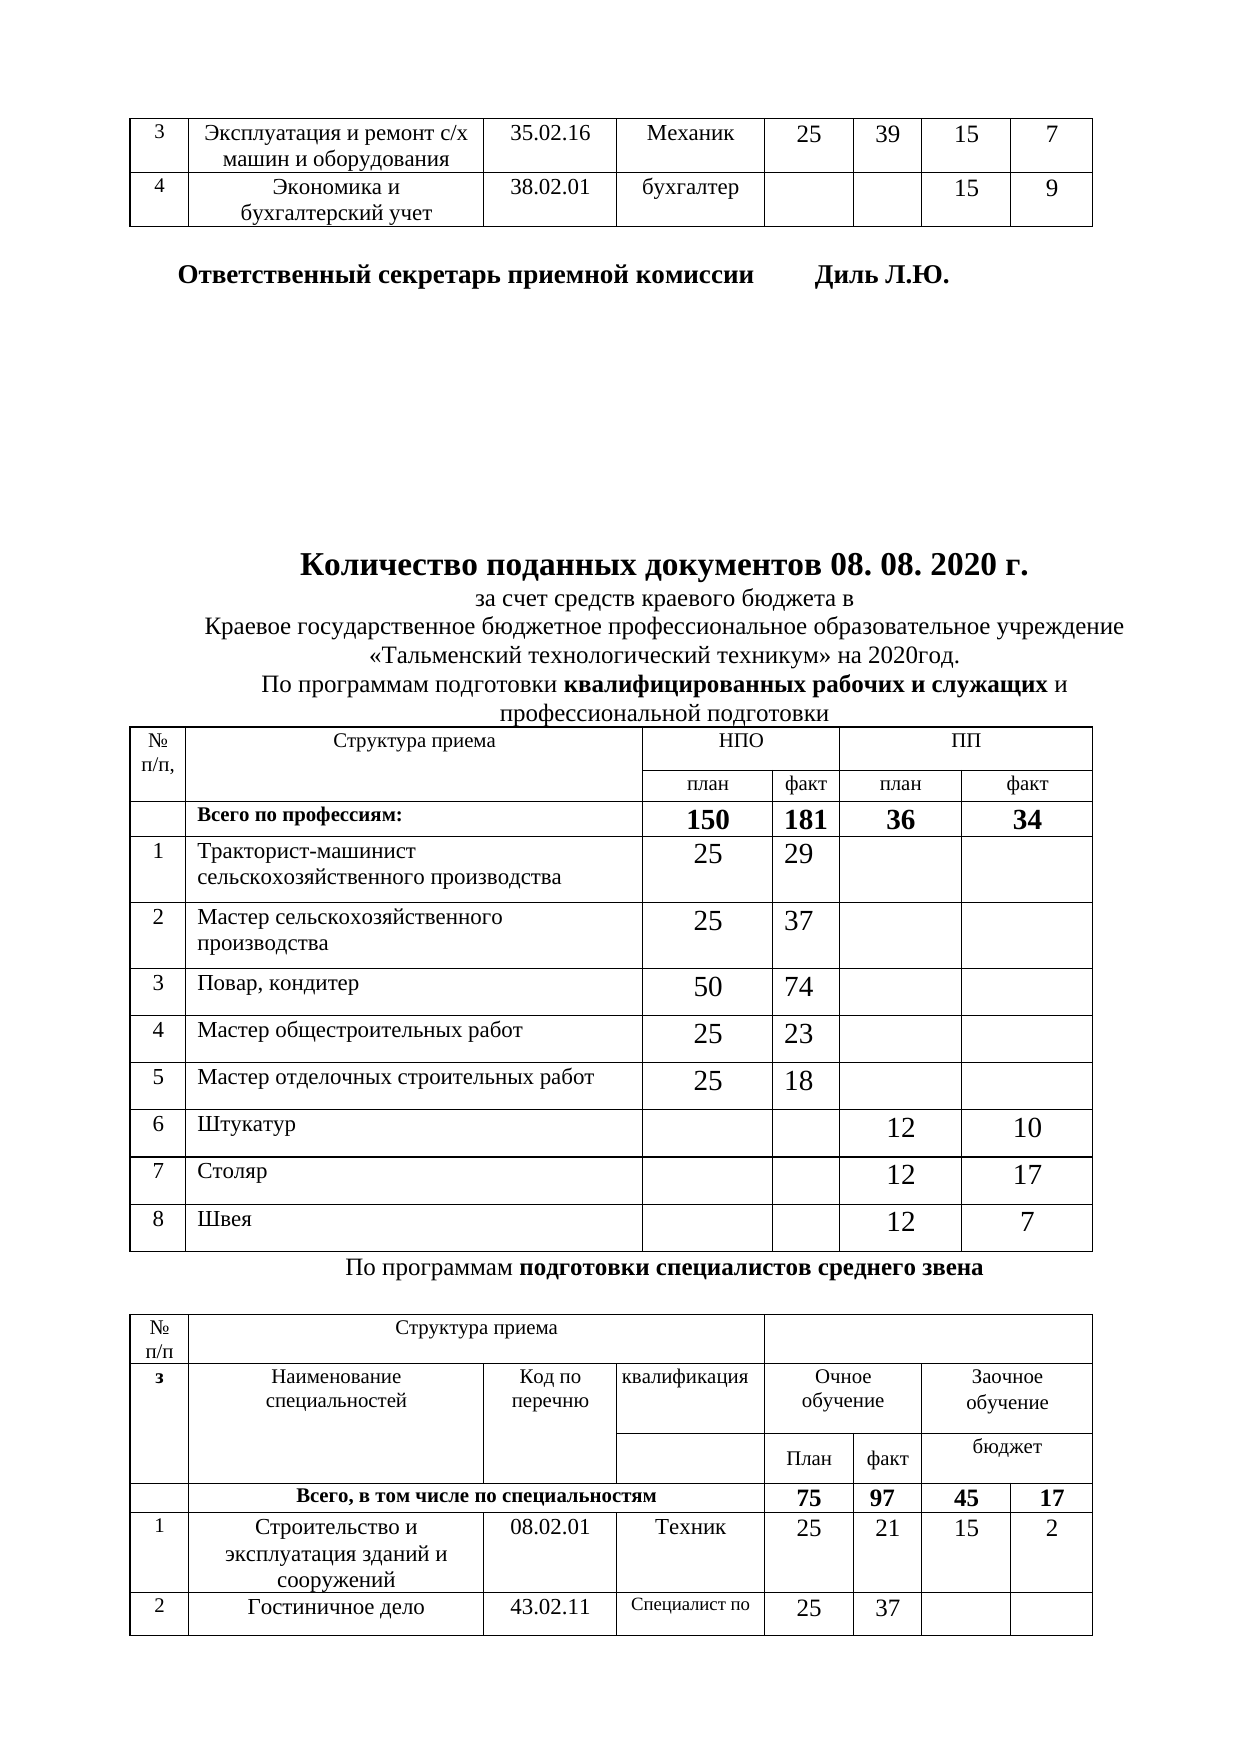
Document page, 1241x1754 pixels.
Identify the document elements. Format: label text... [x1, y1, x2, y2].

table_cell [962, 1016, 1092, 1062]
table_cell [962, 969, 1092, 1015]
table_cell Строительство и эксплуатация зданий и сооружений [189, 1513, 483, 1592]
table_cell 12 [840, 1158, 961, 1203]
table_header № п/п, [131, 728, 185, 801]
table_cell 23 [773, 1016, 839, 1062]
table_cell 25 [765, 1513, 853, 1592]
table_cell факт [962, 771, 1092, 801]
table_cell [773, 1158, 839, 1203]
table_cell [765, 173, 853, 226]
table_cell 25 [643, 1016, 772, 1062]
table_cell 2 [131, 1593, 188, 1634]
table_cell 1 [131, 837, 185, 902]
table_cell Всего по профессиям: [186, 802, 642, 836]
table_cell 2 [1011, 1513, 1092, 1592]
table_cell бухгалтер [617, 173, 764, 226]
table_cell [643, 1110, 772, 1156]
table_cell 25 [643, 1063, 772, 1109]
table_cell [773, 1110, 839, 1156]
table_cell [840, 969, 961, 1015]
table_cell план [840, 771, 961, 801]
table_cell план [643, 771, 772, 801]
table_cell Швея [186, 1205, 642, 1251]
table_cell 36 [840, 802, 961, 836]
table_cell 43.02.11 [484, 1593, 616, 1634]
table_cell [840, 1016, 961, 1062]
table_cell Заочное обучение [922, 1364, 1092, 1433]
table_cell Техник [617, 1513, 764, 1592]
table_cell [643, 1158, 772, 1203]
text Количество поданных документов 08. 08. 2020 г. [177, 544, 1152, 583]
table_cell Эксплуатация и ремонт с/х машин и оборудования [189, 119, 483, 172]
text Ответственный секретарь приемной комиссии Диль Л.Ю. [177, 258, 1152, 289]
text По программам подготовки квалифицированных рабочих и служащих и профессиональной подготовки [177, 669, 1152, 726]
table_cell 25 [643, 837, 772, 902]
table_cell 7 [962, 1205, 1092, 1251]
table_cell 15 [922, 1513, 1010, 1592]
table_cell [1011, 1593, 1092, 1634]
table_cell [962, 1063, 1092, 1109]
table_cell Тракторист-машинист сельскохозяйственного производства [186, 837, 642, 902]
table_cell Столяр [186, 1158, 642, 1203]
table_cell [131, 1484, 188, 1512]
table_cell Экономика и бухгалтерский учет [189, 173, 483, 226]
table_cell 25 [765, 119, 853, 172]
table_cell квалификация [617, 1364, 764, 1433]
table_cell факт [773, 771, 839, 801]
table_cell 1 [131, 1513, 188, 1592]
table_cell Гостиничное дело [189, 1593, 483, 1634]
table_cell 17 [962, 1158, 1092, 1203]
table_cell Мастер сельскохозяйственного производства [186, 903, 642, 968]
table_cell 4 [131, 1016, 185, 1062]
table_header Структура приема [189, 1315, 764, 1363]
table_cell [840, 837, 961, 902]
table_cell 39 [854, 119, 921, 172]
table_cell Очное обучение [765, 1364, 921, 1433]
table_cell 9 [1011, 173, 1092, 226]
table_cell Код по перечню [484, 1364, 616, 1482]
table_cell 37 [773, 903, 839, 968]
table_cell Наименование специальностей [189, 1364, 483, 1482]
table_cell 10 [962, 1110, 1092, 1156]
table_cell [840, 903, 961, 968]
table_cell 18 [773, 1063, 839, 1109]
table_cell [854, 173, 921, 226]
table_cell [617, 1434, 764, 1482]
table_cell 6 [131, 1110, 185, 1156]
table_cell 7 [131, 1158, 185, 1203]
text Краевое государственное бюджетное профессиональное образовательное учреждение «Тальменский технологический техникум» на 2020год. [177, 611, 1152, 669]
table_cell 29 [773, 837, 839, 902]
table_cell План [765, 1434, 853, 1482]
text за счет средств краевого бюджета в [177, 583, 1152, 611]
text По программам подготовки специалистов среднего звена [177, 1252, 1152, 1280]
table_cell [643, 1205, 772, 1251]
table_cell [773, 1205, 839, 1251]
table_cell 97 [854, 1484, 921, 1512]
table_cell 8 [131, 1205, 185, 1251]
table_cell [922, 1593, 1010, 1634]
table_cell [962, 837, 1092, 902]
table_cell 38.02.01 [484, 173, 616, 226]
table_cell 5 [131, 1063, 185, 1109]
table_cell 7 [1011, 119, 1092, 172]
table_cell 25 [643, 903, 772, 968]
table_cell 15 [922, 119, 1010, 172]
table_cell Механик [617, 119, 764, 172]
table_cell 15 [922, 173, 1010, 226]
table_cell 08.02.01 [484, 1513, 616, 1592]
table_cell 12 [840, 1205, 961, 1251]
table_header НПО [643, 728, 839, 770]
table_cell 2 [131, 903, 185, 968]
table_cell [131, 802, 185, 836]
table_cell Всего, в том числе по специальностям [189, 1484, 764, 1512]
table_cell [617, 1593, 764, 1634]
table_cell з [131, 1364, 188, 1482]
table_cell 45 [922, 1484, 1010, 1512]
table_cell 37 [854, 1593, 921, 1634]
table_cell 34 [962, 802, 1092, 836]
table_cell 25 [765, 1593, 853, 1634]
table_cell 21 [854, 1513, 921, 1592]
table_header № п/п [131, 1315, 188, 1363]
table_header [765, 1315, 1092, 1363]
table_cell 50 [643, 969, 772, 1015]
table_header Структура приема [186, 728, 642, 801]
table_header ПП [840, 728, 1092, 770]
table_cell Повар, кондитер [186, 969, 642, 1015]
table_cell 12 [840, 1110, 961, 1156]
table_cell [840, 1063, 961, 1109]
table_cell 4 [131, 173, 188, 226]
table_cell бюджет [922, 1434, 1092, 1482]
table_cell 181 [773, 802, 839, 836]
table_cell Штукатур [186, 1110, 642, 1156]
table_cell Мастер общестроительных работ [186, 1016, 642, 1062]
table_cell 35.02.16 [484, 119, 616, 172]
table_cell 150 [643, 802, 772, 836]
table_cell 74 [773, 969, 839, 1015]
table_cell [962, 903, 1092, 968]
table_cell 75 [765, 1484, 853, 1512]
table_cell 17 [1011, 1484, 1092, 1512]
table_cell факт [854, 1434, 921, 1482]
table_cell Мастер отделочных строительных работ [186, 1063, 642, 1109]
table_cell 3 [131, 119, 188, 172]
table_cell 3 [131, 969, 185, 1015]
